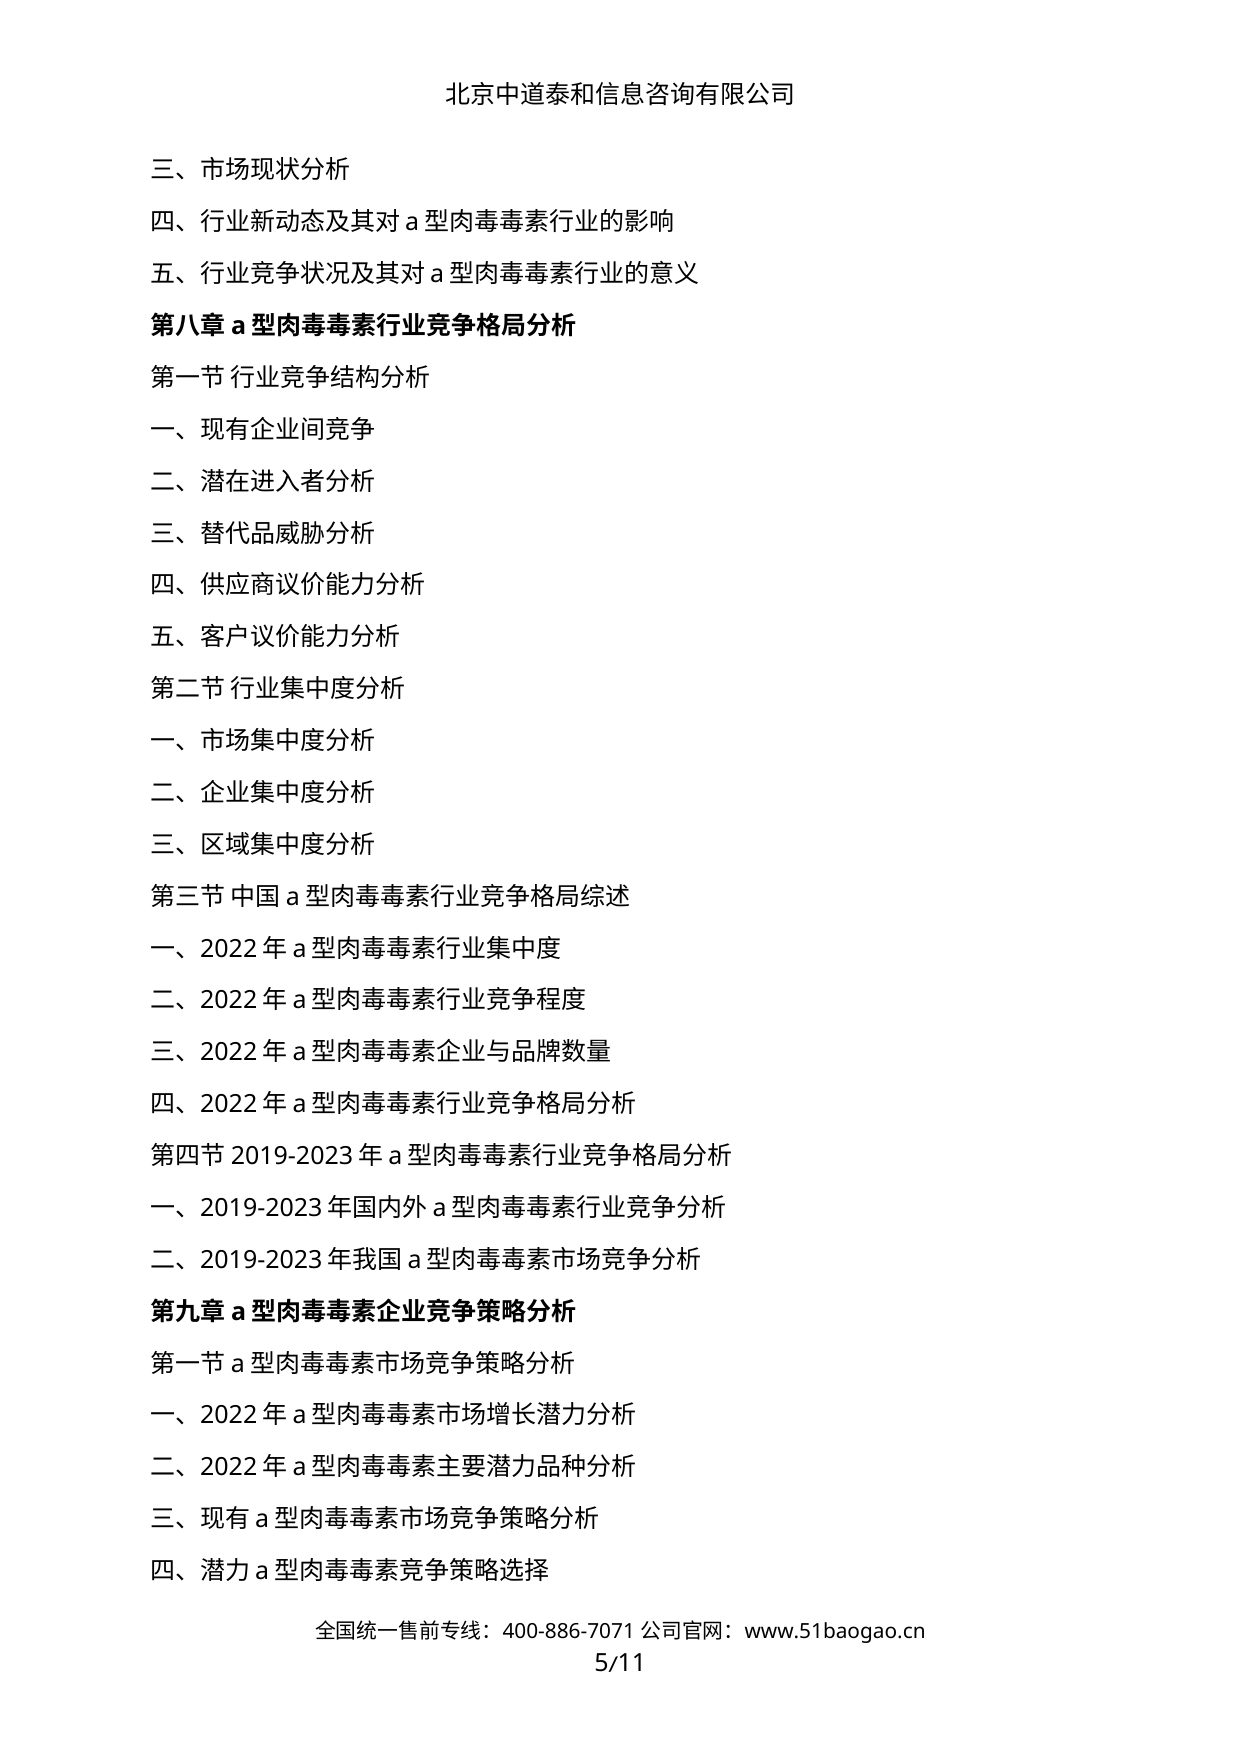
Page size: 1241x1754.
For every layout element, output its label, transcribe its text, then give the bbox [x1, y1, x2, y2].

text 四、2022年a型肉毒毒素行业竞争格局分析 [150, 1084, 1090, 1120]
text 二、2022年a型肉毒毒素主要潜力品种分析 [150, 1447, 1090, 1483]
text 四、供应商议价能力分析 [150, 565, 1090, 601]
text 三、现有a型肉毒毒素市场竞争策略分析 [150, 1499, 1090, 1535]
text 三、替代品威胁分析 [150, 513, 1090, 549]
text 二、2022年a型肉毒毒素行业竞争程度 [150, 980, 1090, 1016]
text 五、行业竞争状况及其对a型肉毒毒素行业的意义 [150, 254, 1090, 290]
text 一、市场集中度分析 [150, 721, 1090, 757]
text 三、2022年a型肉毒毒素企业与品牌数量 [150, 1032, 1090, 1068]
text 五、客户议价能力分析 [150, 617, 1090, 653]
text 二、2019-2023年我国a型肉毒毒素市场竞争分析 [150, 1239, 1090, 1276]
text 第八章 a型肉毒毒素行业竞争格局分析 [150, 306, 1090, 342]
text 第四节 2019-2023年a型肉毒毒素行业竞争格局分析 [150, 1136, 1090, 1172]
text 第九章 a型肉毒毒素企业竞争策略分析 [150, 1291, 1090, 1327]
text 三、市场现状分析 [150, 150, 1090, 186]
text 四、潜力a型肉毒毒素竞争策略选择 [150, 1551, 1090, 1587]
text 一、2022年a型肉毒毒素市场增长潜力分析 [150, 1395, 1090, 1431]
text 一、2022年a型肉毒毒素行业集中度 [150, 928, 1090, 964]
text 第二节 行业集中度分析 [150, 669, 1090, 705]
text 一、2019-2023年国内外a型肉毒毒素行业竞争分析 [150, 1187, 1090, 1224]
text 第一节 a型肉毒毒素市场竞争策略分析 [150, 1343, 1090, 1379]
text 一、现有企业间竞争 [150, 409, 1090, 446]
text 三、区域集中度分析 [150, 824, 1090, 861]
text 第三节 中国a型肉毒毒素行业竞争格局综述 [150, 876, 1090, 912]
text 二、企业集中度分析 [150, 772, 1090, 809]
text 第一节 行业竞争结构分析 [150, 357, 1090, 394]
text 二、潜在进入者分析 [150, 461, 1090, 497]
text 四、行业新动态及其对a型肉毒毒素行业的影响 [150, 202, 1090, 238]
